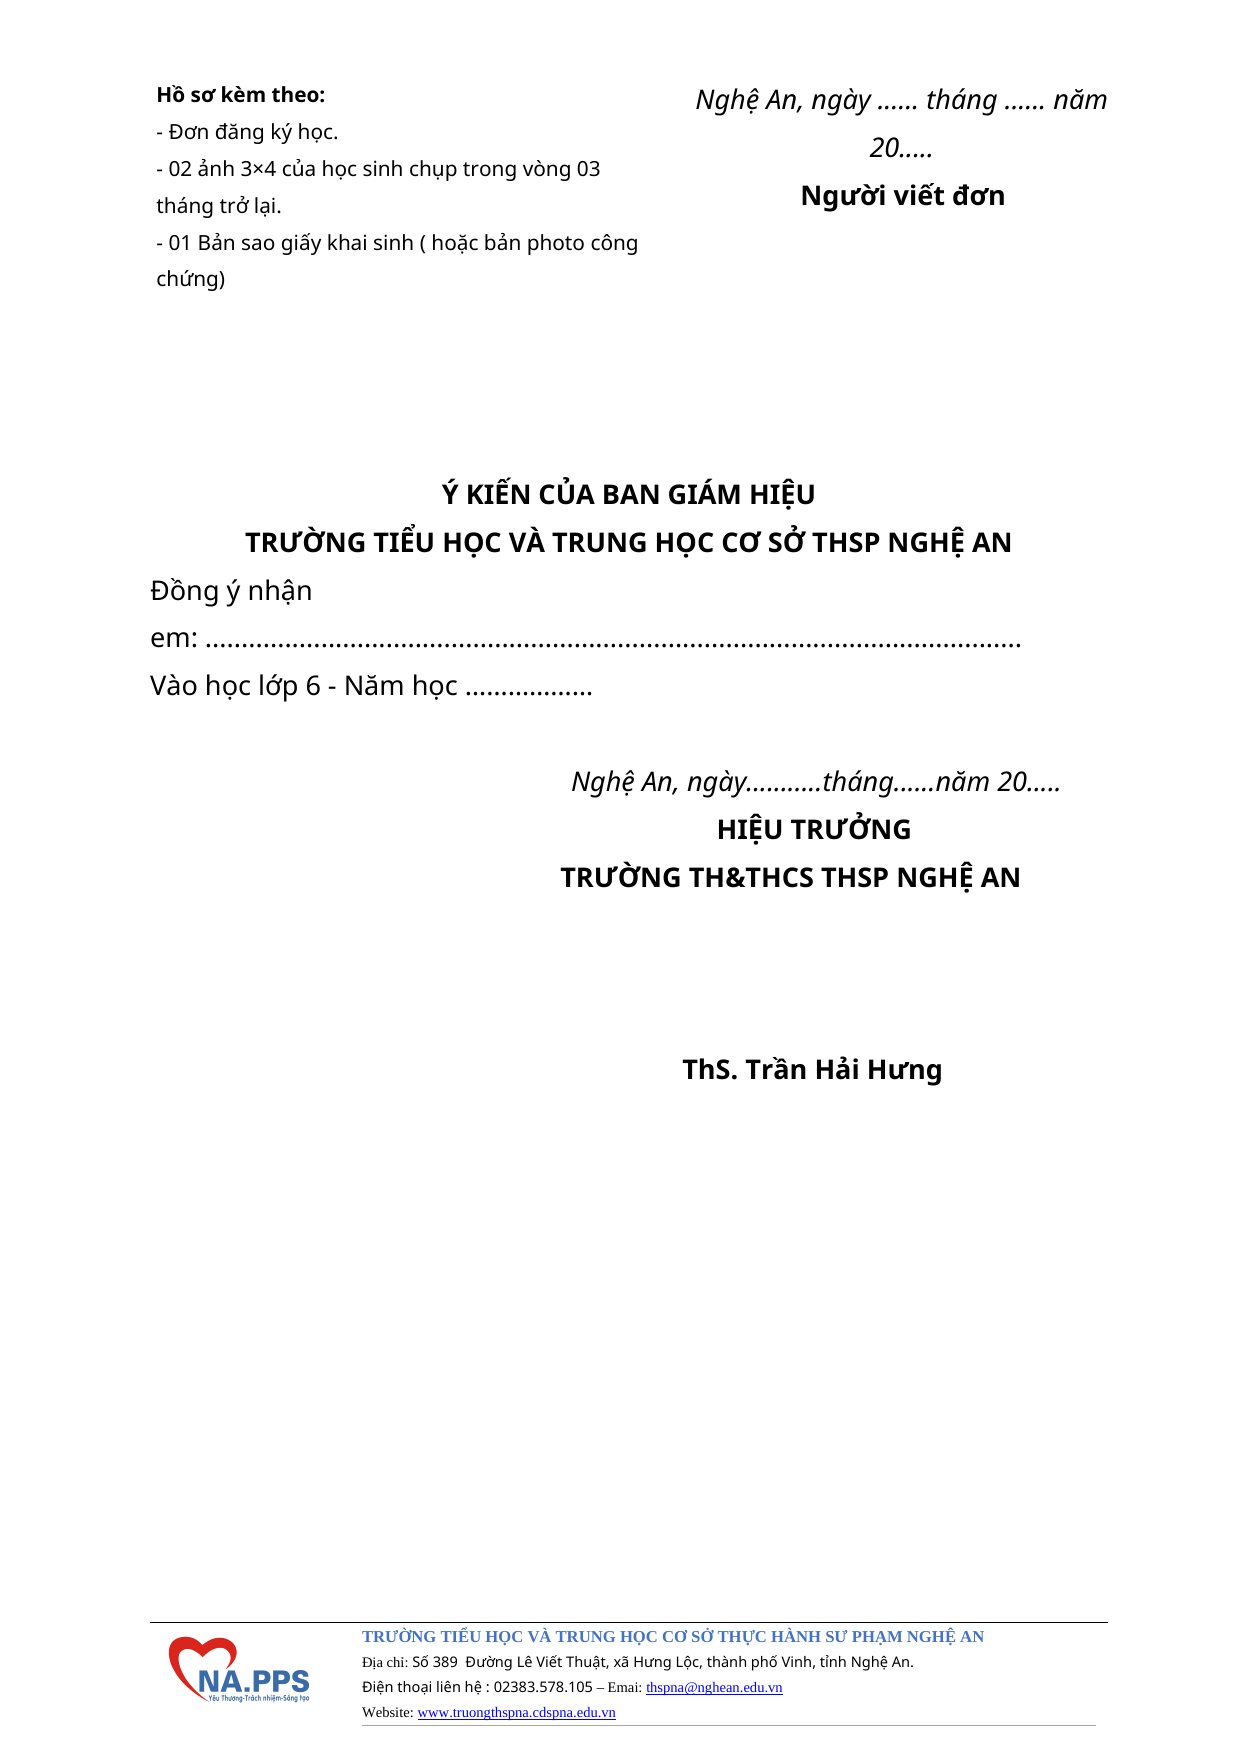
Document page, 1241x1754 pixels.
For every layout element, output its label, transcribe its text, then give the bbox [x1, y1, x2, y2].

text Ý KIẾN CỦA BAN GIÁM HIỆU [150, 475, 1107, 512]
text Nghệ An, ngày...........tháng......năm 20..... HIỆU TRƯỞNG [450, 763, 1107, 847]
text Đồng ý nhận em: ................................................................................................................. [150, 571, 1107, 656]
picture [161, 1622, 319, 1716]
table_header Nghệ An, ngày ...... tháng ...... năm 20..... Người viết đơn [667, 74, 1139, 379]
text ThS. Trần Hải Hưng [600, 1050, 1107, 1087]
text TRƯỜNG TIỂU HỌC VÀ TRUNG HỌC CƠ SỞ THSP NGHỆ AN [150, 523, 1107, 560]
text TRƯỜNG TH&THCS THSP NGHỆ AN [450, 858, 1107, 895]
table_header Hồ sơ kèm theo: - Đơn đăng ký học. - 02 ảnh 3×4 của học sinh chụp trong vòng 03 tháng trở lại. - 01 Bản sao giấy khai sinh ( hoặc bản photo công chứng) [150, 74, 667, 379]
text Vào học lớp 6 - Năm học ……………… [150, 667, 1107, 704]
